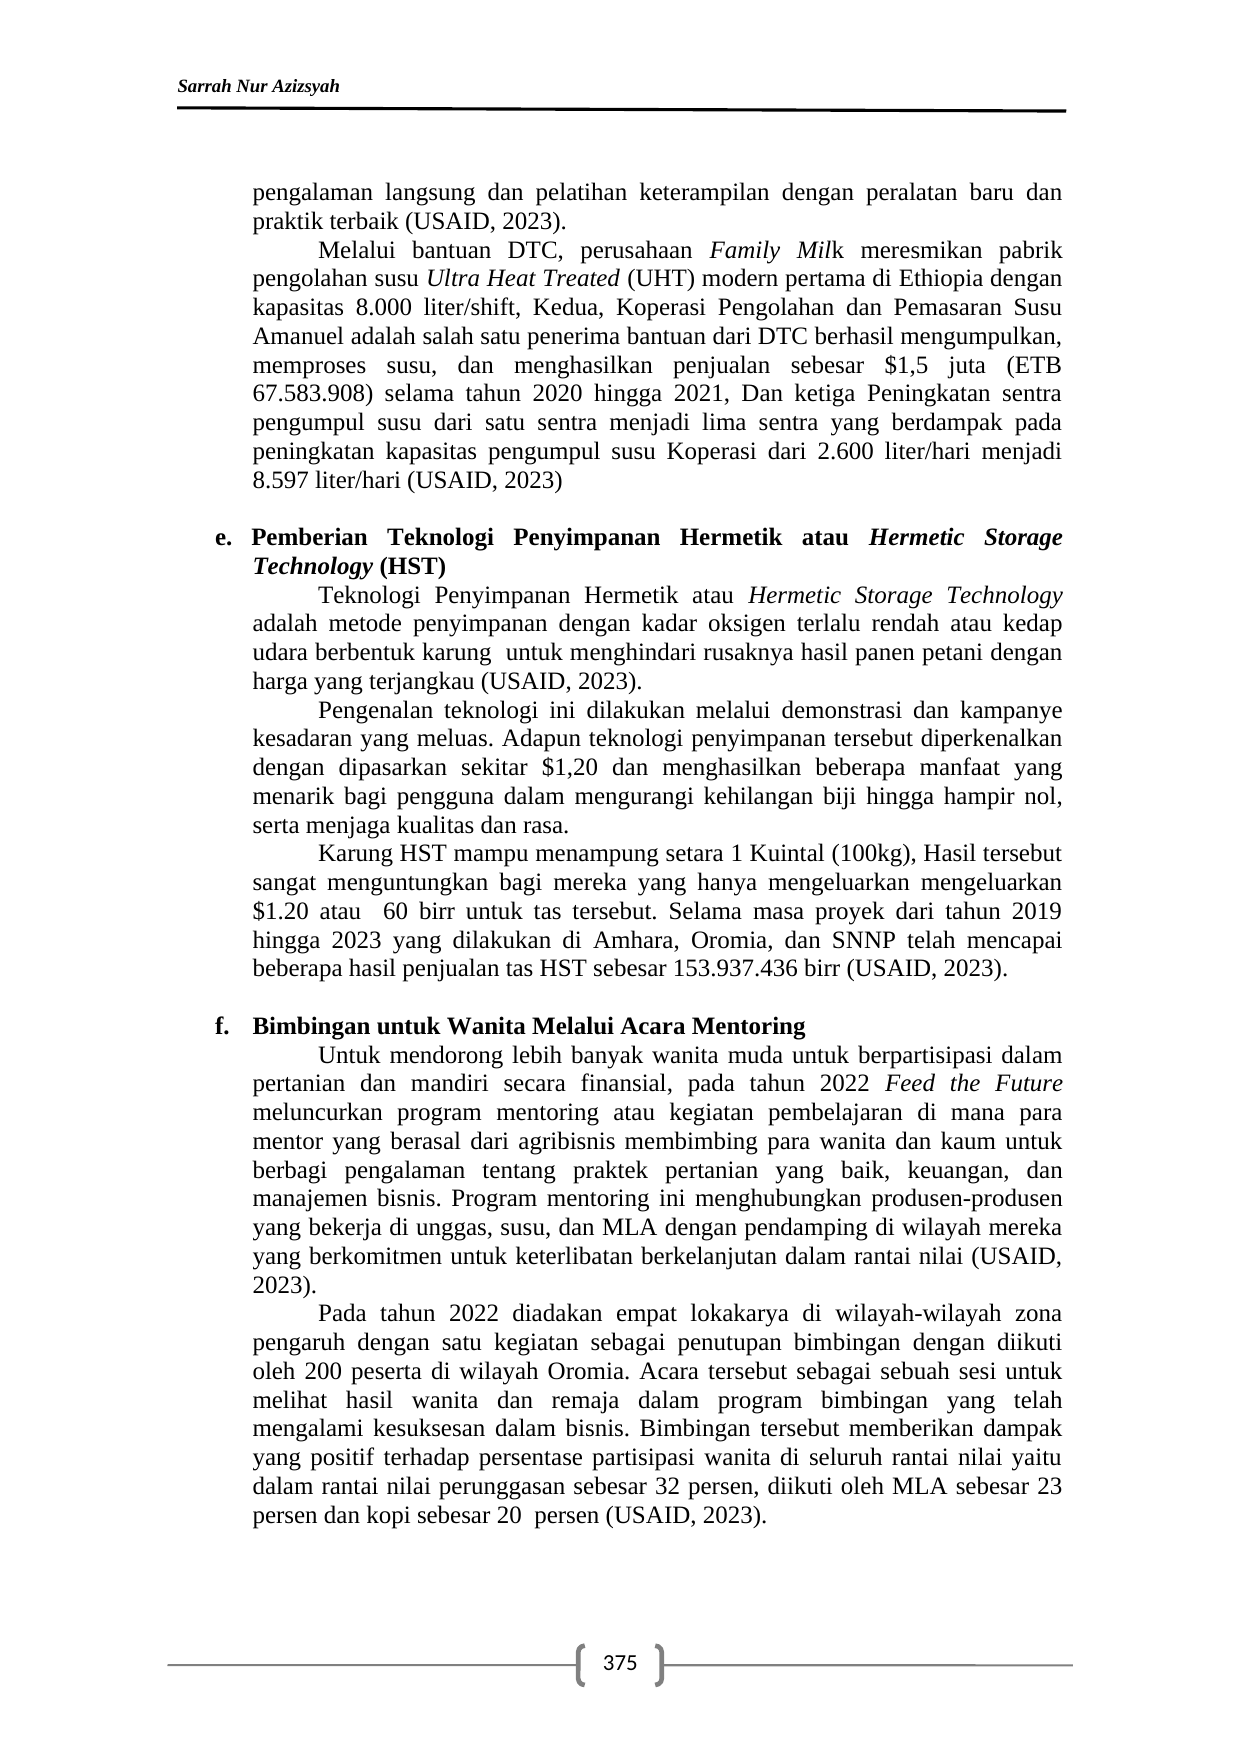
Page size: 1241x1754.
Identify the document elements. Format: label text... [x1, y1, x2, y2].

text Karung HST mampu menampung setara 1 Kuintal (100kg), Hasil tersebut sangat menguntungkan bagi mereka yang hanya mengeluarkan mengeluarkan $1.20 atau 60 birr untuk tas tersebut. Selama masa proyek dari tahun 2019 hingga 2023 yang dilakukan di Amhara, Oromia, dan SNNP telah mencapai beberapa hasil penjualan tas HST sebesar 153.937.436 birr (USAID, 2023). [252, 838, 1063, 982]
text Pengenalan teknologi ini dilakukan melalui demonstrasi dan kampanye kesadaran yang meluas. Adapun teknologi penyimpanan tersebut diperkenalkan dengan dipasarkan sekitar $1,20 dan menghasilkan beberapa manfaat yang menarik bagi pengguna dalam mengurangi kehilangan biji hingga hampir nol, serta menjaga kualitas dan rasa. [252, 695, 1063, 838]
list Bimbingan untuk Wanita Melalui Acara Mentoring [215, 1011, 1063, 1040]
text Untuk mendorong lebih banyak wanita muda untuk berpartisipasi dalam pertanian dan mandiri secara finansial, pada tahun 2022 Feed the Future meluncurkan program mentoring atau kegiatan pembelajaran di mana para mentor yang berasal dari agribisnis membimbing para wanita dan kaum untuk berbagi pengalaman tentang praktek pertanian yang baik, keuangan, dan manajemen bisnis. Program mentoring ini menghubungkan produsen-produsen yang bekerja di unggas, susu, dan MLA dengan pendamping di wilayah mereka yang berkomitmen untuk keterlibatan berkelanjutan dalam rantai nilai (USAID, 2023). [252, 1040, 1063, 1298]
list Pemberian Teknologi Penyimpanan Hermetik atau Hermetic Storage Technology (HST) [215, 522, 1063, 580]
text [252, 177, 1063, 235]
text Pada tahun 2022 diadakan empat lokakarya di wilayah-wilayah zona pengaruh dengan satu kegiatan sebagai penutupan bimbingan dengan diikuti oleh 200 peserta di wilayah Oromia. Acara tersebut sebagai sebuah sesi untuk melihat hasil wanita dan remaja dalam program bimbingan yang telah mengalami kesuksesan dalam bisnis. Bimbingan tersebut memberikan dampak yang positif terhadap persentase partisipasi wanita di seluruh rantai nilai yaitu dalam rantai nilai perunggasan sebesar 32 persen, diikuti oleh MLA sebesar 23 persen dan kopi sebesar 20 persen (USAID, 2023). [252, 1298, 1063, 1528]
text Melalui bantuan DTC, perusahaan Family Milk meresmikan pabrik pengolahan susu Ultra Heat Treated (UHT) modern pertama di Ethiopia dengan kapasitas 8.000 liter/shift, Kedua, Koperasi Pengolahan dan Pemasaran Susu Amanuel adalah salah satu penerima bantuan dari DTC berhasil mengumpulkan, memproses susu, dan menghasilkan penjualan sebesar $1,5 juta (ETB 67.583.908) selama tahun 2020 hingga 2021, Dan ketiga Peningkatan sentra pengumpul susu dari satu sentra menjadi lima sentra yang berdampak pada peningkatan kapasitas pengumpul susu Koperasi dari 2.600 liter/hari menjadi 8.597 liter/hari (USAID, 2023) [252, 235, 1063, 493]
text Teknologi Penyimpanan Hermetik atau Hermetic Storage Technology adalah metode penyimpanan dengan kadar oksigen terlalu rendah atau kedap udara berbentuk karung untuk menghindari rusaknya hasil panen petani dengan harga yang terjangkau (USAID, 2023). [252, 580, 1063, 695]
